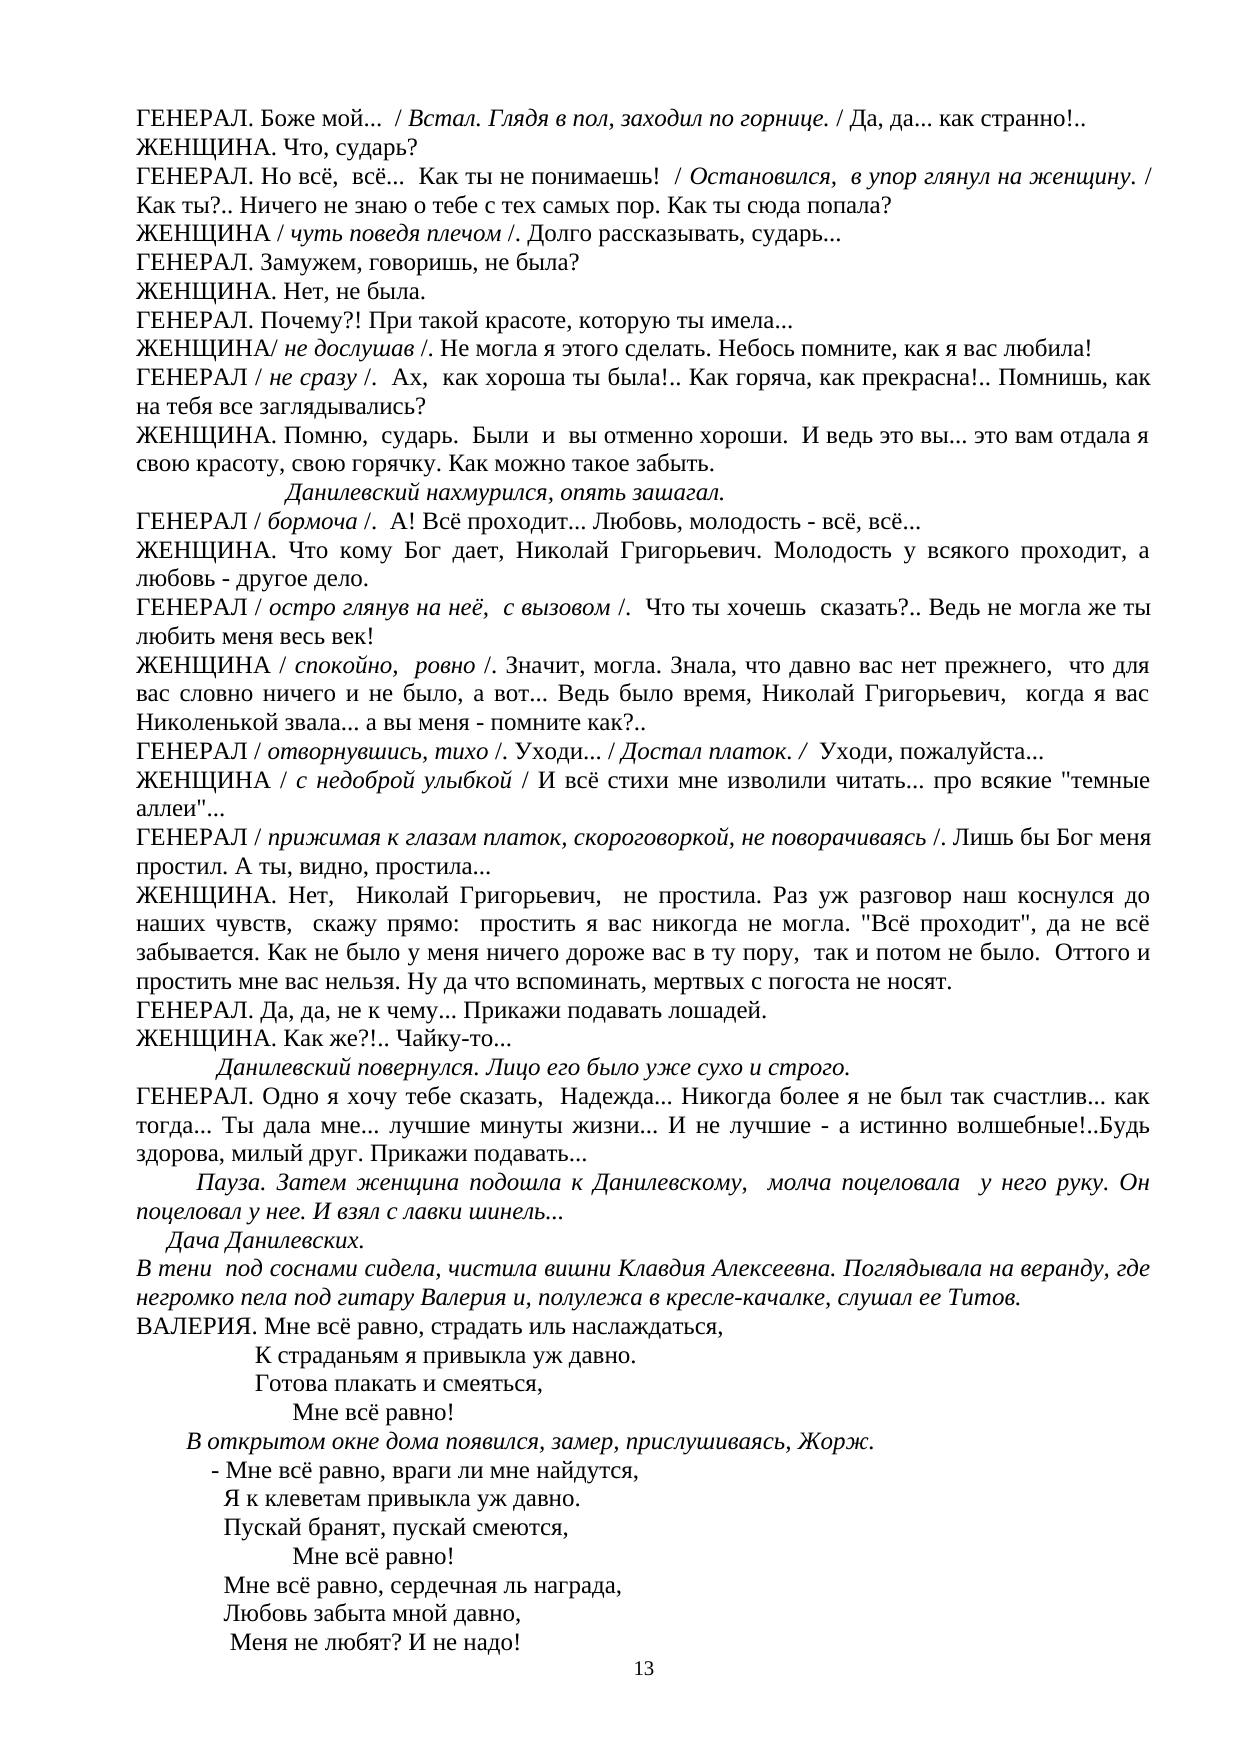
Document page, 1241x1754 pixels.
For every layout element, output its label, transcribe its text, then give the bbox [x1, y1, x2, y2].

text ГЕНЕРАЛ. Одно я хочу тебе сказать, Надежда... Никогда более я не был так счастлив... как тогда... Ты дала мне... лучшие минуты жизни... И не лучшие - а истинно волшебные!..Будь здорова, милый друг. Прикажи подавать... [136, 1081, 1152, 1167]
text ГЕНЕРАЛ / прижимая к глазам платок, скороговоркой, не поворачиваясь /. Лишь бы Бог меня простил. А ты, видно, простила... [136, 822, 1152, 880]
text Мне всё равно, сердечная ль награда, [136, 1570, 1152, 1598]
text ГЕНЕРАЛ / отворнувшись, тихо /. Уходи... / Достал платок. / Уходи, пожалуйста... [136, 736, 1152, 765]
text Данилевский нахмурился, опять зашагал. [136, 477, 1152, 506]
text Мне всё равно! [136, 1541, 1152, 1570]
text К страданьям я привыкла уж давно. [136, 1340, 1152, 1368]
text ЖЕНЩИНА / чуть поведя плечом /. Долго рассказывать, сударь... [136, 218, 1152, 247]
text Любовь забыта мной давно, [136, 1598, 1152, 1627]
text ГЕНЕРАЛ. Почему?! При такой красоте, которую ты имела... [136, 305, 1152, 333]
text ЖЕНЩИНА. Помню, сударь. Были и вы отменно хороши. И ведь это вы... это вам отдала я свою красоту, свою горячку. Как можно такое забыть. [136, 420, 1152, 477]
text - Мне всё равно, враги ли мне найдутся, [136, 1455, 1152, 1483]
text Мне всё равно! [136, 1397, 1152, 1426]
text Меня не любят? И не надо! [136, 1627, 1152, 1656]
text ГЕНЕРАЛ / бормоча /. А! Всё проходит... Любовь, молодость - всё, всё... [136, 506, 1152, 535]
text ЖЕНЩИНА / спокойно, ровно /. Значит, могла. Знала, что давно вас нет прежнего, что для вас словно ничего и не было, а вот... Ведь было время, Николай Григорьевич, когда я вас Николенькой звала... а вы меня - помните как?.. [136, 650, 1152, 736]
text ЖЕНЩИНА. Нет, не была. [136, 276, 1152, 305]
text Готова плакать и смеяться, [136, 1368, 1152, 1397]
text ЖЕНЩИНА/ не дослушав /. Не могла я этого сделать. Небось помните, как я вас любила! [136, 333, 1152, 362]
text ЖЕНЩИНА. Как же?!.. Чайку-то... [136, 1023, 1152, 1052]
text ЖЕНЩИНА. Что, сударь? [136, 132, 1152, 161]
text ВАЛЕРИЯ. Мне всё равно, страдать иль наслаждаться, [136, 1311, 1152, 1340]
text Пауза. Затем женщина подошла к Данилевскому, молча поцеловала у него руку. Он поцеловал у нее. И взял с лавки шинель... [136, 1167, 1152, 1225]
text ГЕНЕРАЛ / не сразу /. Ах, как хороша ты была!.. Как горяча, как прекрасна!.. Помнишь, как на тебя все заглядывались? [136, 362, 1152, 420]
text ГЕНЕРАЛ. Да, да, не к чему... Прикажи подавать лошадей. [136, 995, 1152, 1023]
text ЖЕНЩИНА / с недоброй улыбкой / И всё стихи мне изволили читать... про всякие "темные аллеи"... [136, 765, 1152, 822]
text ЖЕНЩИНА. Что кому Бог дает, Николай Григорьевич. Молодость у всякого проходит, а любовь - другое дело. [136, 535, 1152, 592]
text ГЕНЕРАЛ. Замужем, говоришь, не была? [136, 247, 1152, 276]
text ГЕНЕРАЛ. Боже мой... / Встал. Глядя в пол, заходил по горнице. / Да, да... как странно!.. [136, 103, 1152, 132]
text Я к клеветам привыкла уж давно. [136, 1483, 1152, 1512]
text Пускай бранят, пускай смеются, [136, 1512, 1152, 1541]
text Дача Данилевских. [136, 1225, 1152, 1253]
text ГЕНЕРАЛ / остро глянув на неё, с вызовом /. Что ты хочешь сказать?.. Ведь не могла же ты любить меня весь век! [136, 592, 1152, 650]
text В тени под соснами сидела, чистила вишни Клавдия Алексеевна. Поглядывала на веранду, где негромко пела под гитару Валерия и, полулежа в кресле-качалке, слушал ее Титов. [136, 1253, 1152, 1311]
text ГЕНЕРАЛ. Но всё, всё... Как ты не понимаешь! / Остановился, в упор глянул на женщину. / Как ты?.. Ничего не знаю о тебе с тех самых пор. Как ты сюда попала? [136, 161, 1152, 218]
text Данилевский повернулся. Лицо его было уже сухо и строго. [136, 1052, 1152, 1081]
text ЖЕНЩИНА. Нет, Николай Григорьевич, не простила. Раз уж разговор наш коснулся до наших чувств, скажу прямо: простить я вас никогда не могла. "Всё проходит", да не всё забывается. Как не было у меня ничего дороже вас в ту пору, так и потом не было. Оттого и простить мне вас нельзя. Ну да что вспоминать, мертвых с погоста не носят. [136, 880, 1152, 995]
text В открытом окне дома появился, замер, прислушиваясь, Жорж. [136, 1426, 1152, 1455]
